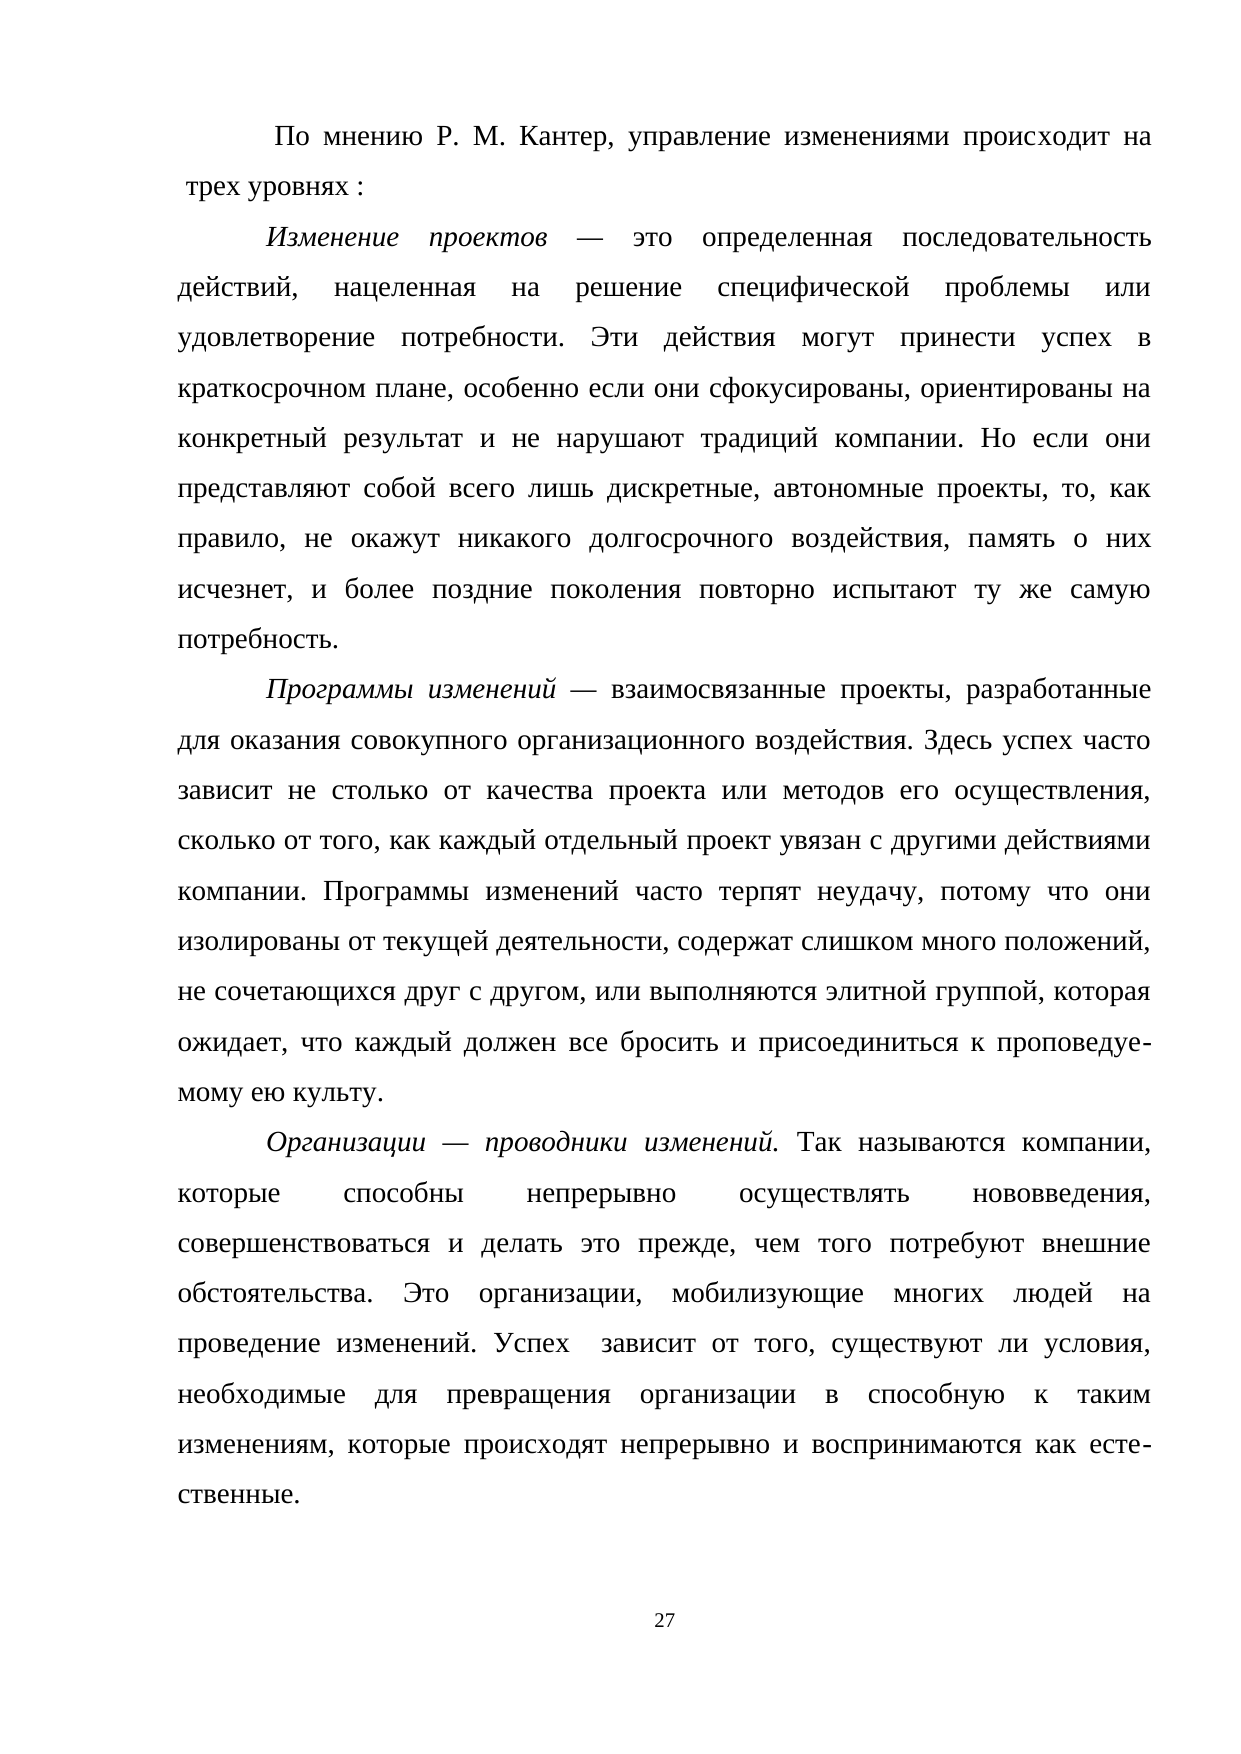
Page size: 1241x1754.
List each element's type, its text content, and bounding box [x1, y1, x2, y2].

text По мнению Р. М. Кантер, управление изменениями происходит на трех уровнях : [186, 118, 1152, 202]
text Организации — проводники изменений. Так называются компании, которые способны непрерывно осуществлять нововведения, совершенствоваться и делать это прежде, чем того потребуют внешние обстоятельства. Это организации, мобилизующие многих людей на проведение изменений. Успех зависит от того, существуют ли условия, необходимые для превращения организации в способную к таким изменениям, которые происходят непрерывно и воспринимаются как естественные. [177, 1124, 1152, 1510]
text Программы изменений — взаимосвязанные проекты, разработанные для оказания совокупного организационного воздействия. Здесь успех часто зависит не столько от качества проекта или методов его осуществления, сколько от того, как каждый отдельный проект увязан с другими действиями компании. Программы изменений часто терпят неудачу, потому что они изолированы от текущей деятельности, содержат слишком много положений, не сочетающихся друг с другом, или выполняются элитной группой, которая ожидает, что каждый должен все бросить и присоединиться к проповедуемому ею культу. [177, 672, 1152, 1108]
text Изменение проектов — это определенная последовательность действий, нацеленная на решение специфической проблемы или удовлетворение потребности. Эти действия могут принести успех в краткосрочном плане, особенно если они сфокусированы, ориентированы на конкретный результат и не нарушают традиций компании. Но если они представляют собой всего лишь дискретные, автономные проекты, то, как правило, не окажут никакого долгосрочного воздействия, память о них исчезнет, и более поздние поколения повторно испытают ту же самую потребность. [177, 219, 1152, 655]
